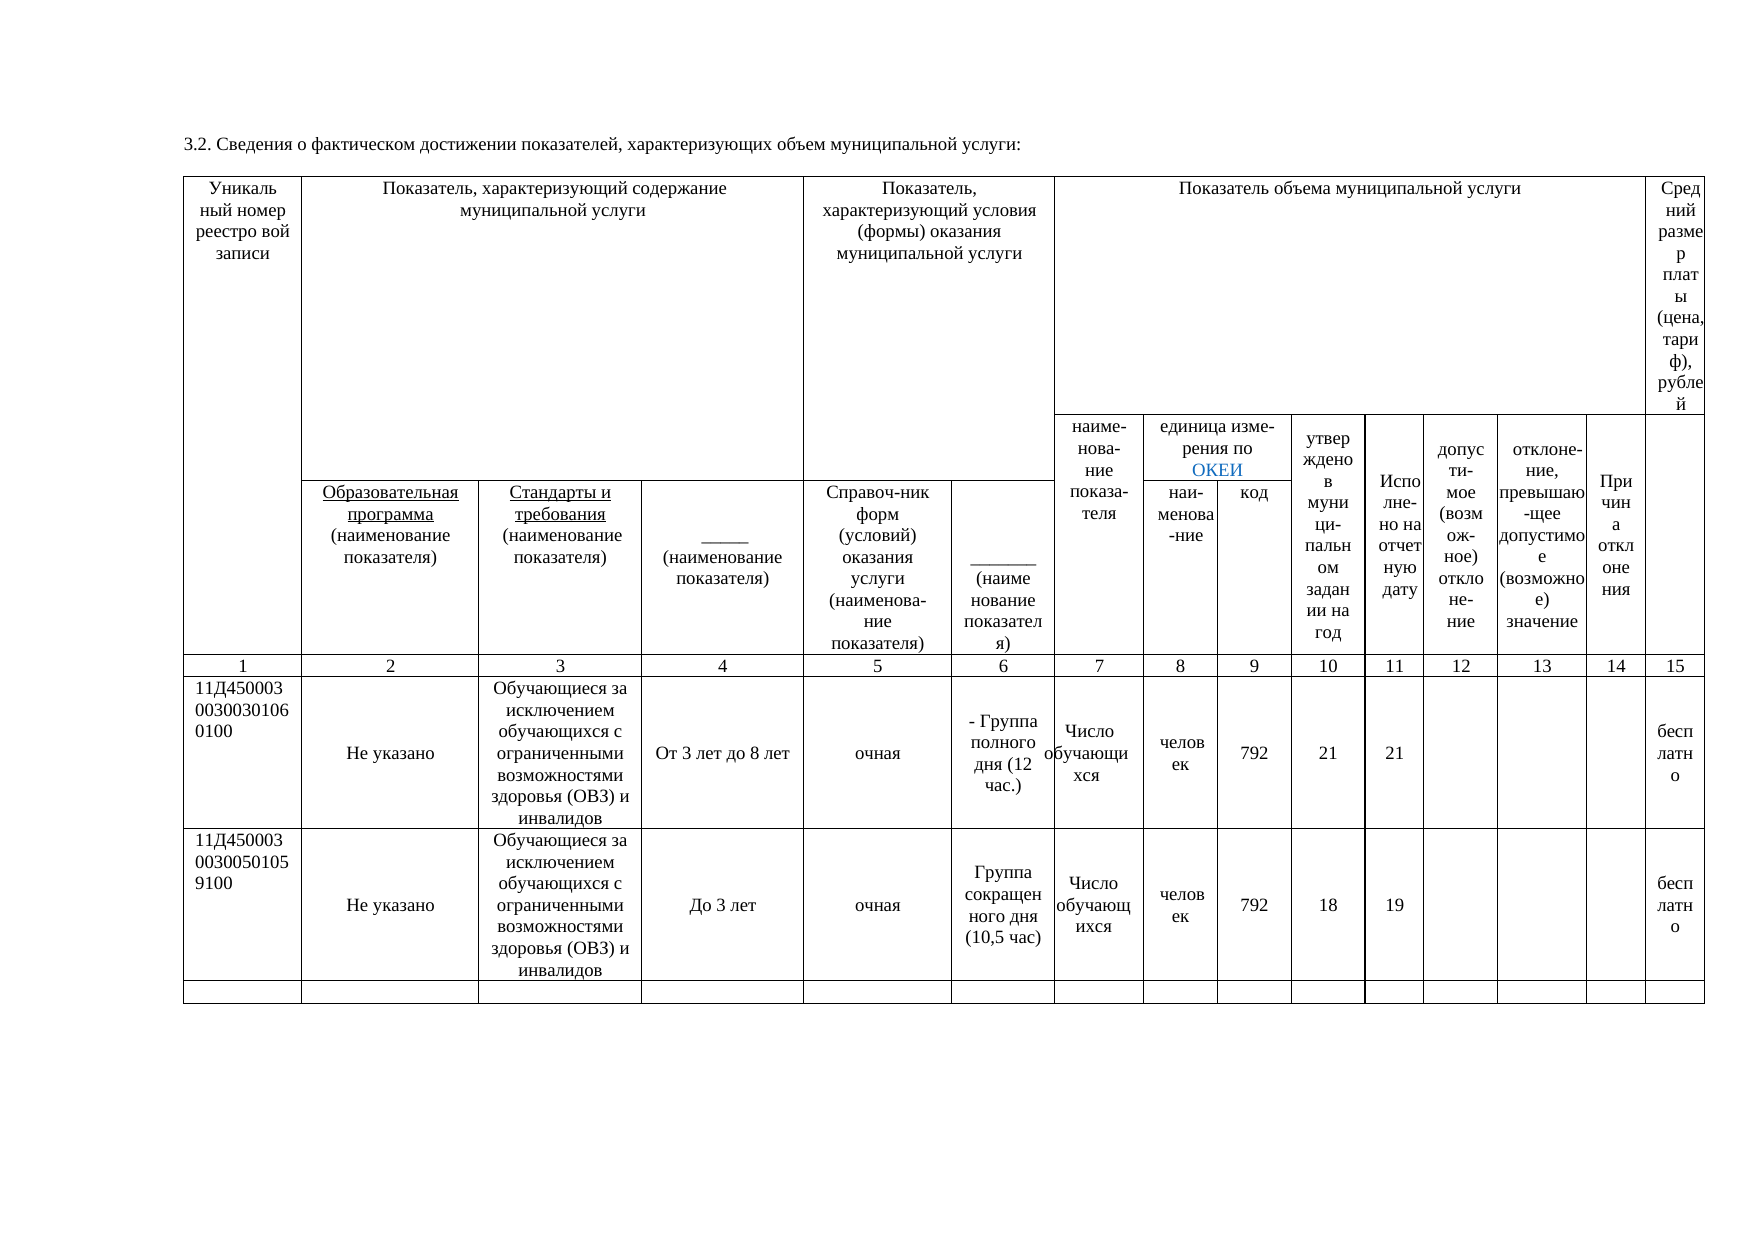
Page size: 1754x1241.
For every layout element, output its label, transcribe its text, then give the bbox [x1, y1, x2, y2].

table_cell [1646, 981, 1704, 1003]
table_cell Не указано [302, 677, 478, 828]
table_cell 11Д45000300300501059100 [184, 829, 301, 980]
table_cell Обучающиеся за исключением обучающихся с ограниченными возможностями здоровья (ОВЗ) и инвалидов [479, 677, 641, 828]
table_cell 11 [1366, 655, 1423, 676]
table_cell 18 [1292, 829, 1364, 980]
table_cell Справоч-ник форм (условий) оказания услуги (наименова-ние показателя) [804, 481, 951, 653]
table_cell бесплатно [1646, 829, 1704, 980]
table_cell [1424, 829, 1497, 980]
table_cell 792 [1218, 677, 1291, 828]
table_cell [1424, 981, 1497, 1003]
table_cell 10 [1292, 655, 1364, 676]
table_cell очная [804, 677, 951, 828]
table_cell [1366, 981, 1423, 1003]
table_cell наи-менова-ние [1144, 481, 1217, 653]
table_cell отклоне-ние, превышаю-щее допустимое (возможное) значение [1498, 415, 1586, 653]
table_cell _______ (наиме нование показателя) [952, 481, 1054, 653]
table_cell 19 [1366, 829, 1423, 980]
table_header Средний размер платы (цена, тариф), рублей [1646, 177, 1704, 414]
table_cell Причина отклонения [1587, 415, 1645, 653]
table_cell 13 [1498, 655, 1586, 676]
table_cell очная [804, 829, 951, 980]
table_cell - Группа полного дня (12 час.) [952, 677, 1054, 828]
table_cell До 3 лет [642, 829, 803, 980]
table_cell [1646, 415, 1704, 653]
table_cell единица изме-рения по ОКЕИ [1144, 415, 1291, 480]
table_cell бесплатно [1646, 677, 1704, 828]
table_cell [1424, 677, 1497, 828]
table_cell человек [1144, 829, 1217, 980]
text 3.2. Сведения о фактическом достижении показателей, характеризующих объем муниципальной услуги: [183, 133, 1620, 154]
table_cell 3 [479, 655, 641, 676]
table_cell 9 [1218, 655, 1291, 676]
table_header Показатель объема муниципальной услуги [1055, 177, 1645, 414]
table_cell [1498, 677, 1586, 828]
table_cell 21 [1292, 677, 1364, 828]
table_cell человек [1144, 677, 1217, 828]
table_cell 8 [1144, 655, 1217, 676]
table_cell 1 [184, 655, 301, 676]
table_cell [952, 981, 1054, 1003]
table_cell наиме-нова-ние показа-теля [1055, 415, 1143, 653]
table_cell код [1218, 481, 1291, 653]
table_cell 792 [1218, 829, 1291, 980]
table_cell 11Д45000300300301060100 [184, 677, 301, 828]
table_header Уникаль ный номер реестро вой записи [184, 177, 301, 653]
table_cell [1587, 981, 1645, 1003]
table_cell 4 [642, 655, 803, 676]
table_cell Обучающиеся за исключением обучающихся с ограниченными возможностями здоровья (ОВЗ) и инвалидов [479, 829, 641, 980]
table_cell [1498, 829, 1586, 980]
table_cell [1218, 981, 1291, 1003]
table_cell [1292, 981, 1364, 1003]
table_cell 7 [1055, 655, 1143, 676]
table_cell _____ (наименование показателя) [642, 481, 803, 653]
table_cell допусти-мое (возмож-ное) отклоне-ние [1424, 415, 1497, 653]
table_cell 14 [1587, 655, 1645, 676]
table_cell Образовательная программа (наименование показателя) [302, 481, 478, 653]
table_cell 15 [1646, 655, 1704, 676]
table_cell От 3 лет до 8 лет [642, 677, 803, 828]
table_cell [302, 981, 478, 1003]
table_cell 21 [1366, 677, 1423, 828]
table_cell Исполне-но на отчетную дату [1366, 415, 1423, 653]
table_header Показатель, характеризующий условия (формы) оказания муниципальной услуги [804, 177, 1054, 480]
table_cell 12 [1424, 655, 1497, 676]
table_cell [642, 981, 803, 1003]
table_cell Не указано [302, 829, 478, 980]
table_cell 5 [804, 655, 951, 676]
table_cell утверждено в муници-пальном задании на год [1292, 415, 1364, 653]
table_cell Группа сокращенного дня (10,5 час) [952, 829, 1054, 980]
table_cell [184, 981, 301, 1003]
table_cell Стандарты и требования (наименование показателя) [479, 481, 641, 653]
table_cell [1587, 677, 1645, 828]
table_cell [804, 981, 951, 1003]
table_cell [1144, 981, 1217, 1003]
table_cell Число обучающихся [1055, 677, 1143, 828]
table_cell [479, 981, 641, 1003]
table_cell Число обучающихся [1055, 829, 1143, 980]
table_cell [1055, 981, 1143, 1003]
table_cell 6 [952, 655, 1054, 676]
table_header Показатель, характеризующий содержание муниципальной услуги [302, 177, 803, 480]
table_cell [1587, 829, 1645, 980]
table_cell 2 [302, 655, 478, 676]
table_cell [1498, 981, 1586, 1003]
